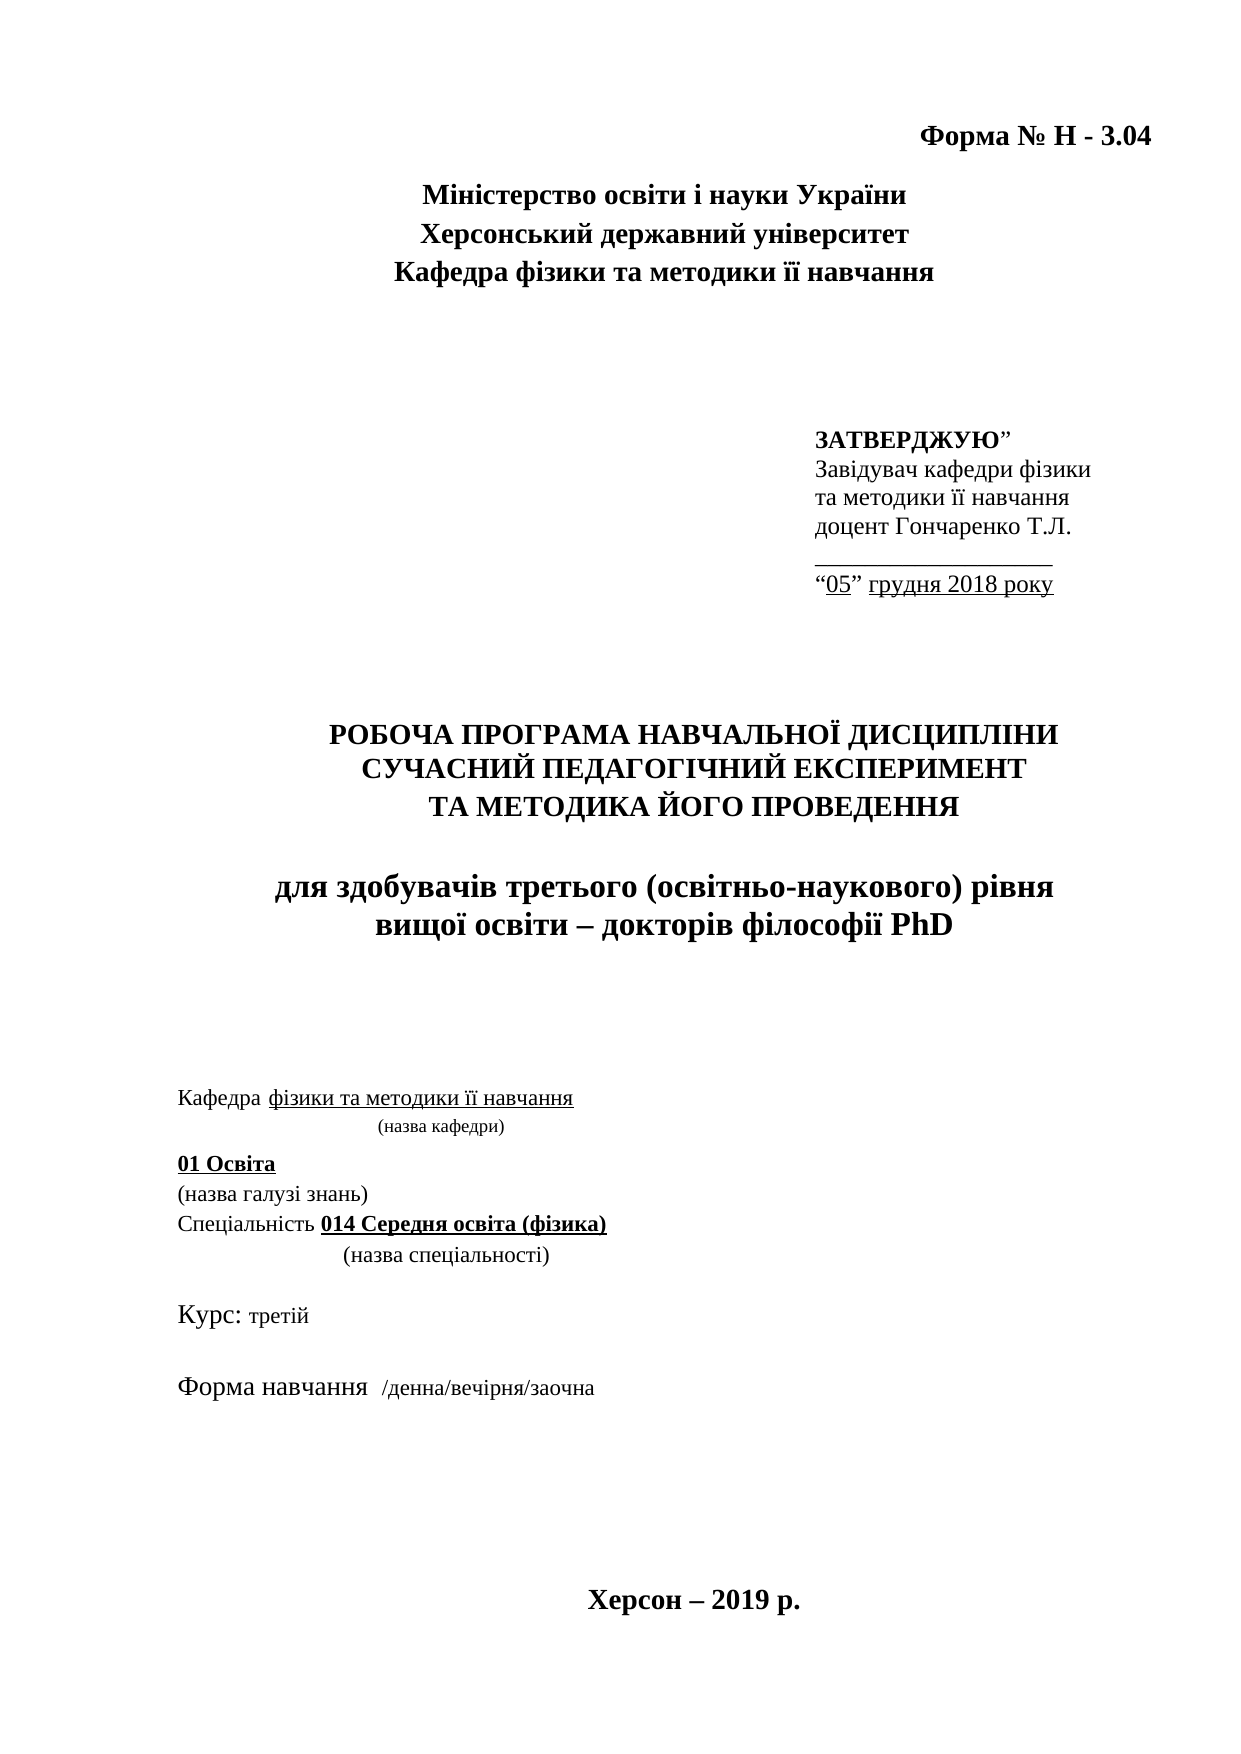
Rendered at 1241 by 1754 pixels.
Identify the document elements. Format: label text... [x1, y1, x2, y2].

text (назва галузі знань) [177, 1180, 1152, 1207]
text Міністерство освіти і науки України [177, 177, 1152, 211]
text вищої освіти – докторів філософії PhD [177, 905, 1152, 943]
text для здобувачів третього (освітньо-наукового) рівня [177, 866, 1152, 905]
text та методики її навчання [177, 482, 1152, 511]
text ТА МЕТОДИКА ЙОГО ПРОВЕДЕННЯ [177, 789, 1152, 823]
text СУЧАСНИЙ ПЕДАГОГІЧНИЙ ЕКСПЕРИМЕНТ [177, 751, 1152, 784]
text “ грудня 2018 року [177, 569, 1152, 597]
text Форма навчання /денна/вечірня/заочна [177, 1370, 1152, 1401]
text Херсон – 2019 р. [177, 1582, 1152, 1616]
text РОБОЧА ПРОГРАМА НАВЧАЛЬНОЇ ДИСЦИПЛІНИ [177, 717, 1152, 751]
text Спеціальність 014 Середня освіта (фізика) [177, 1210, 1152, 1237]
text Курс: третій [177, 1298, 1152, 1329]
text Форма № Н - 3.04 [177, 118, 1152, 152]
text (назва кафедри) [177, 1115, 1152, 1137]
text Кафедра фізики та методики її навчання [177, 254, 1152, 288]
text доцент Гончаренко Т.Л. [177, 511, 1152, 540]
text Кафедра фізики та методики її навчання [177, 1084, 1152, 1110]
text ___________________ [177, 540, 1152, 569]
text 01 Освіта [177, 1150, 1152, 1176]
text Херсонський державний університет [177, 216, 1152, 249]
text ЗАТВЕРДЖУЮ” [177, 425, 1152, 454]
text (назва спеціальності) [177, 1241, 1152, 1267]
text Завідувач кафедри фізики [177, 454, 1152, 482]
